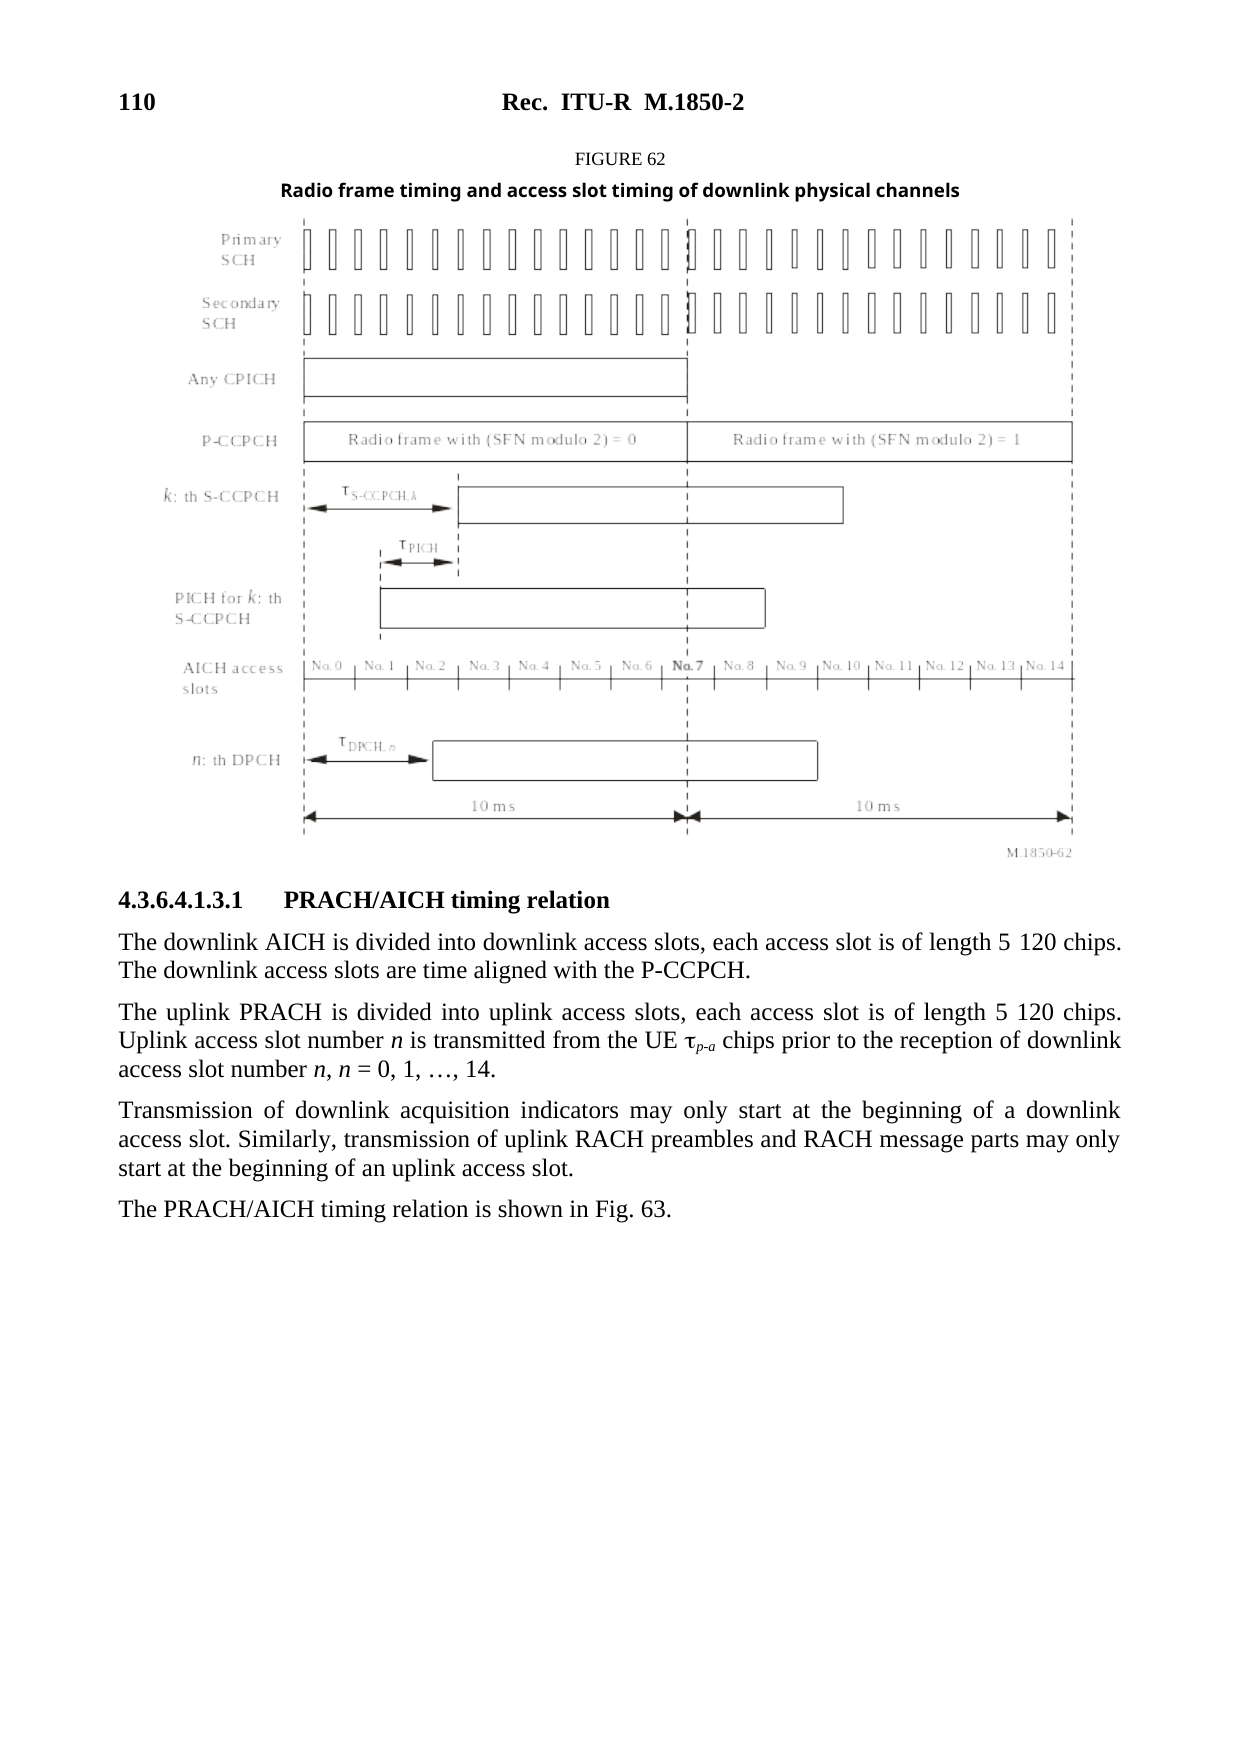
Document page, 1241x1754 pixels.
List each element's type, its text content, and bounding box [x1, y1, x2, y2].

title Radio frame timing and access slot timing of downlink physical channels [118, 178, 1122, 203]
text The downlink AICH is divided into downlink access slots, each access slot is of length 5 120 chips. The downlink access slots are time aligned with the P-CCPCH. [118, 927, 1122, 984]
subtitle 4.3.6.4.1.3.1 PRACH/AICH timing relation [118, 886, 1122, 914]
text The PRACH/AICH timing relation is shown in Fig. 63. [118, 1194, 1122, 1223]
text Transmission of downlink acquisition indicators may only start at the beginning of a downlink access slot. Similarly, transmission of uplink RACH preambles and RACH message parts may only start at the beginning of an uplink access slot. [118, 1096, 1122, 1182]
text FIGURE 62 [118, 148, 1122, 169]
text The uplink PRACH is divided into uplink access slots, each access slot is of length 5 120 chips. Uplink access slot number n is transmitted from the UE p-a chips prior to the reception of downlink access slot number n, n = 0, 1, …, 14. [118, 997, 1122, 1083]
